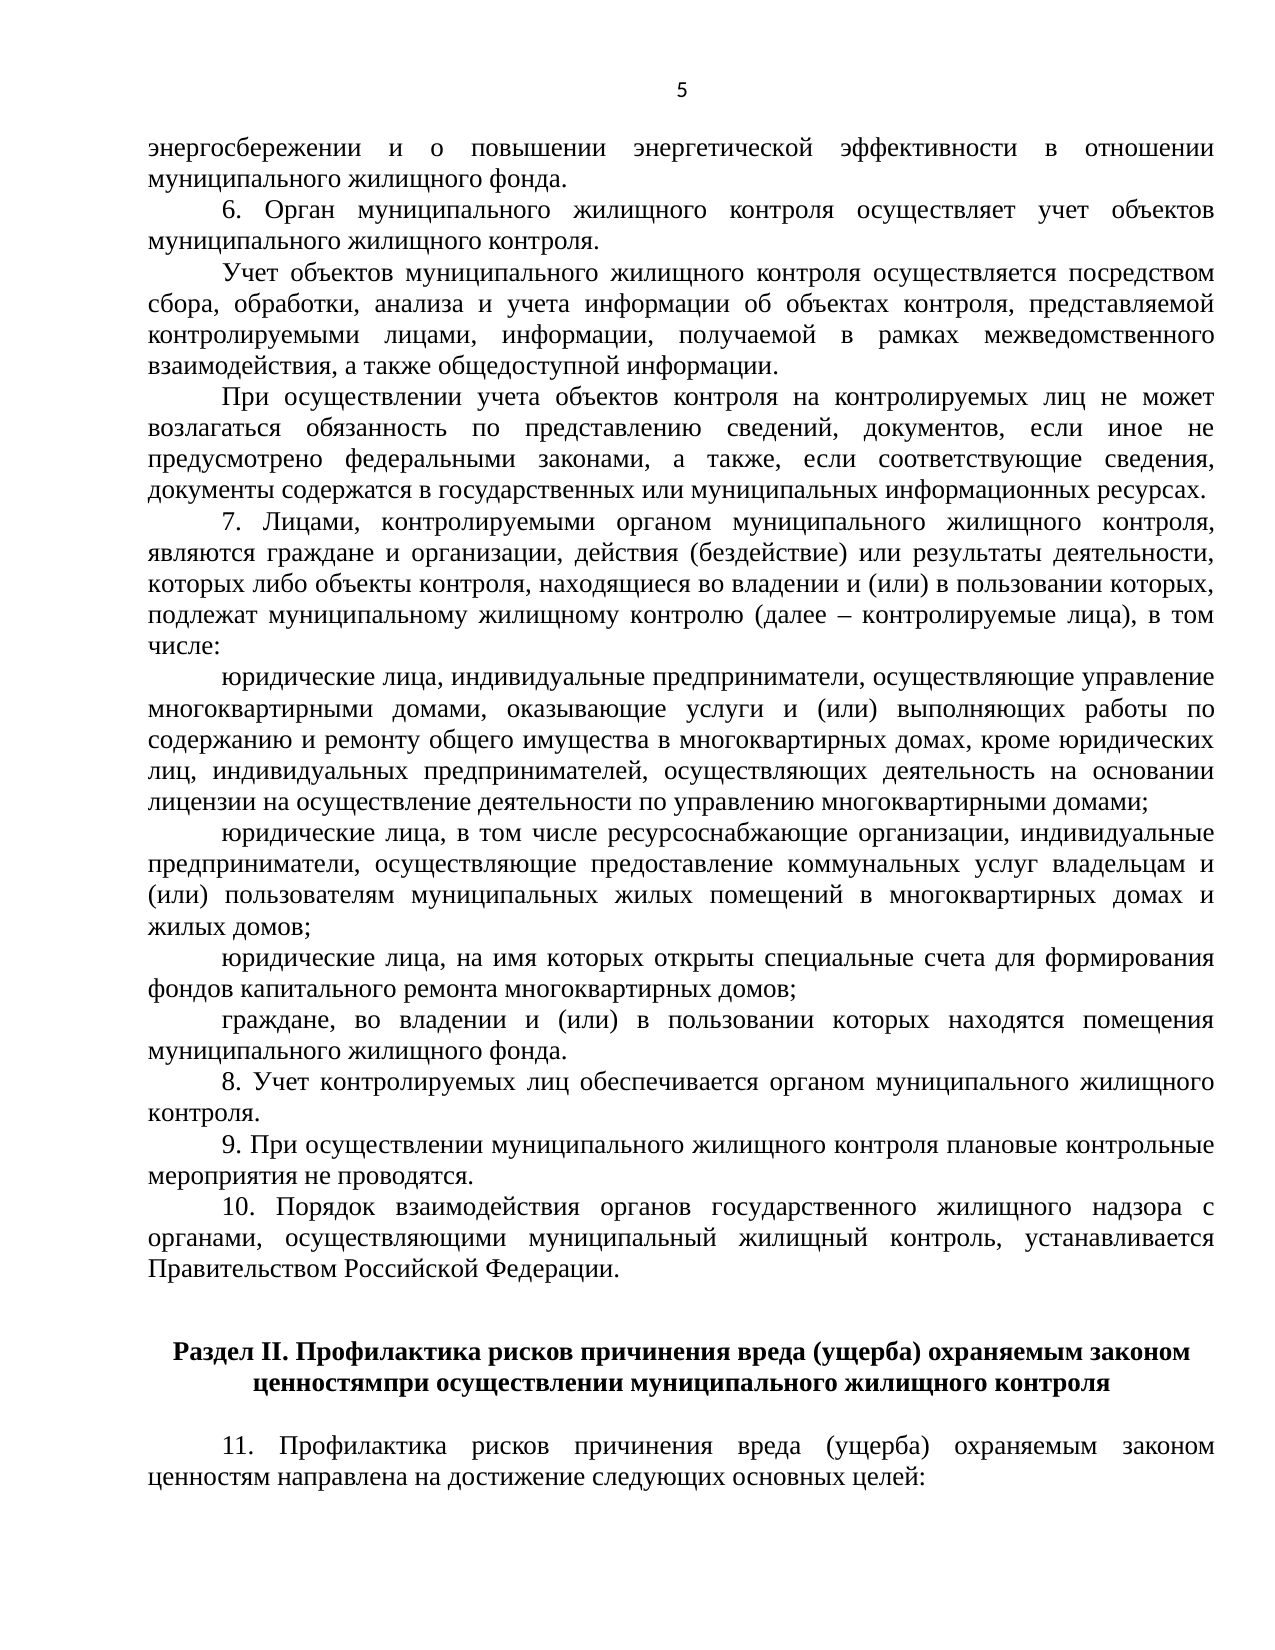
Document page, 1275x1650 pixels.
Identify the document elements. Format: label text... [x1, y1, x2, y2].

text граждане, во владении и (или) в пользовании которых находятся помещения муниципального жилищного фонда. [148, 1003, 1216, 1065]
text юридические лица, индивидуальные предприниматели, осуществляющие управление многоквартирными домами, оказывающие услуги и (или) выполняющих работы по содержанию и ремонту общего имущества в многоквартирных домах, кроме юридических лиц, индивидуальных предпринимателей, осуществляющих деятельность на основании лицензии на осуществление деятельности по управлению многоквартирными домами; [148, 661, 1216, 816]
text 10. Порядок взаимодействия органов государственного жилищного надзора с органами, осуществляющими муниципальный жилищный контроль, устанавливается Правительством Российской Федерации. [148, 1190, 1216, 1283]
text При осуществлении учета объектов контроля на контролируемых лиц не может возлагаться обязанность по представлению сведений, документов, если иное не предусмотрено федеральными законами, а также, если соответствующие сведения, документы содержатся в государственных или муниципальных информационных ресурсах. [148, 380, 1216, 505]
text 7. Лицами, контролируемыми органом муниципального жилищного контроля, являются граждане и организации, действия (бездействие) или результаты деятельности, которых либо объекты контроля, находящиеся во владении и (или) в пользовании которых, подлежат муниципальному жилищному контролю (далее – контролируемые лица), в том числе: [148, 505, 1216, 661]
text юридические лица, на имя которых открыты специальные счета для формирования фондов капитального ремонта многоквартирных домов; [148, 941, 1216, 1003]
text Раздел II. Профилактика рисков причинения вреда (ущерба) охраняемым законом ценностямпри осуществлении муниципального жилищного контроля [148, 1335, 1216, 1398]
text Учет объектов муниципального жилищного контроля осуществляется посредством сбора, обработки, анализа и учета информации об объектах контроля, представляемой контролируемыми лицами, информации, получаемой в рамках межведомственного взаимодействия, а также общедоступной информации. [148, 256, 1216, 380]
text 9. При осуществлении муниципального жилищного контроля плановые контрольные мероприятия не проводятся. [148, 1128, 1216, 1190]
text 11. Профилактика рисков причинения вреда (ущерба) охраняемым законом ценностям направлена на достижение следующих основных целей: [148, 1429, 1216, 1491]
text 8. Учет контролируемых лиц обеспечивается органом муниципального жилищного контроля. [148, 1065, 1216, 1128]
text 6. Орган муниципального жилищного контроля осуществляет учет объектов муниципального жилищного контроля. [148, 193, 1216, 256]
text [148, 131, 1216, 193]
text юридические лица, в том числе ресурсоснабжающие организации, индивидуальные предприниматели, осуществляющие предоставление коммунальных услуг владельцам и (или) пользователям муниципальных жилых помещений в многоквартирных домах и жилых домов; [148, 816, 1216, 941]
